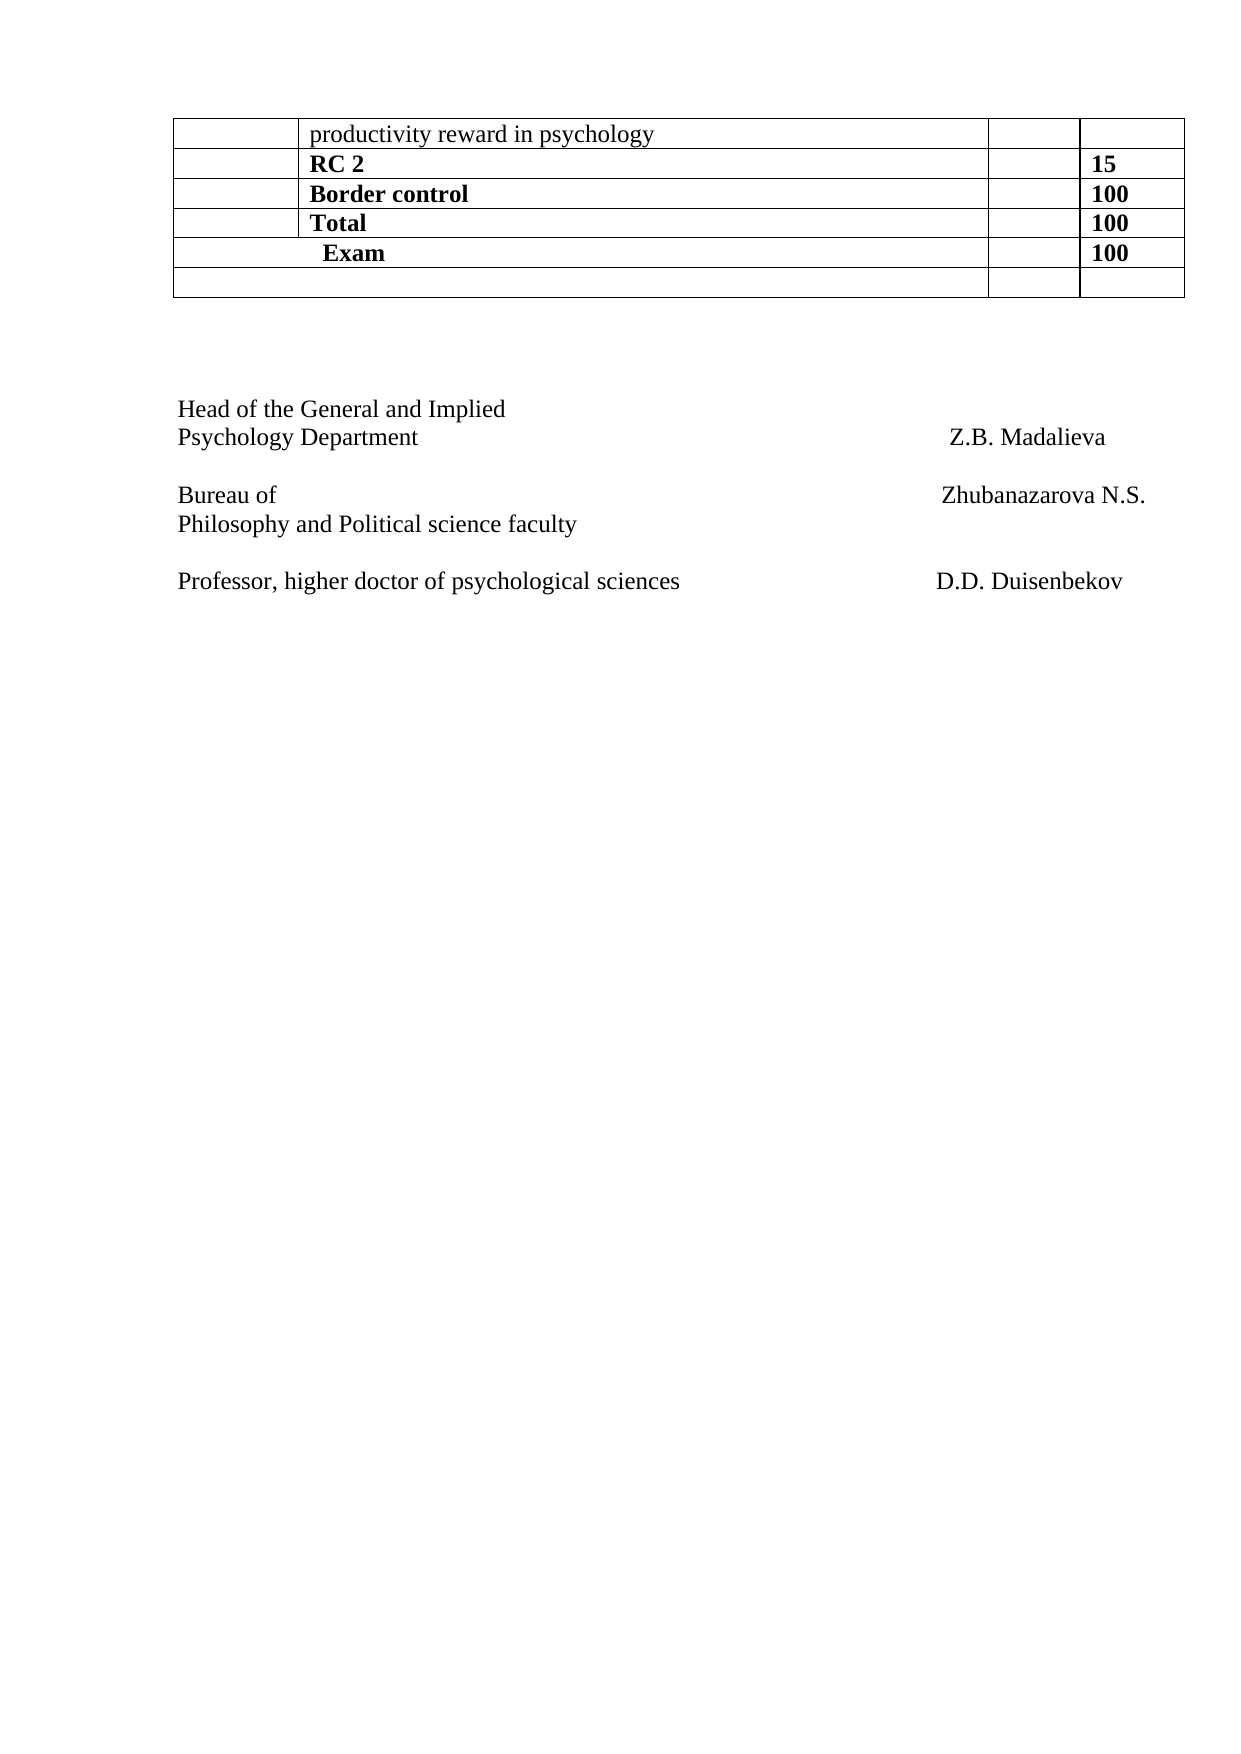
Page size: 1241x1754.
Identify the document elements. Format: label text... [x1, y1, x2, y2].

text Professor, higher doctor of psychological sciences D.D. Duisenbekov [177, 566, 1152, 595]
text Psychology Department Z.B. Madalieva [177, 422, 1152, 451]
text Philosophy and Political science faculty [177, 509, 1152, 537]
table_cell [299, 119, 988, 148]
table_cell [174, 119, 298, 148]
table_cell 100 [1081, 179, 1184, 207]
table_cell [989, 209, 1079, 237]
table_cell 1 [989, 119, 1079, 148]
table_cell [989, 149, 1079, 178]
table_cell RC 2 [299, 149, 988, 178]
text Bureau of Zhubanazarova N.S. [177, 480, 1152, 509]
table_cell [174, 149, 298, 178]
table_cell Total [299, 209, 988, 237]
table_cell [174, 179, 298, 207]
table_cell [989, 179, 1079, 207]
table_cell [989, 268, 1079, 297]
text Head of the General and Implied [177, 394, 1152, 422]
table_cell [989, 238, 1079, 267]
table_cell 5 [1081, 119, 1184, 148]
table_cell 15 [1081, 149, 1184, 178]
table_cell [174, 209, 298, 237]
table_cell 100 [1081, 209, 1184, 237]
table_cell 100 [1081, 238, 1184, 267]
table_cell [174, 268, 988, 297]
table_cell [1081, 268, 1184, 297]
table_cell Exam [174, 238, 988, 267]
table_cell Border control [299, 179, 988, 207]
